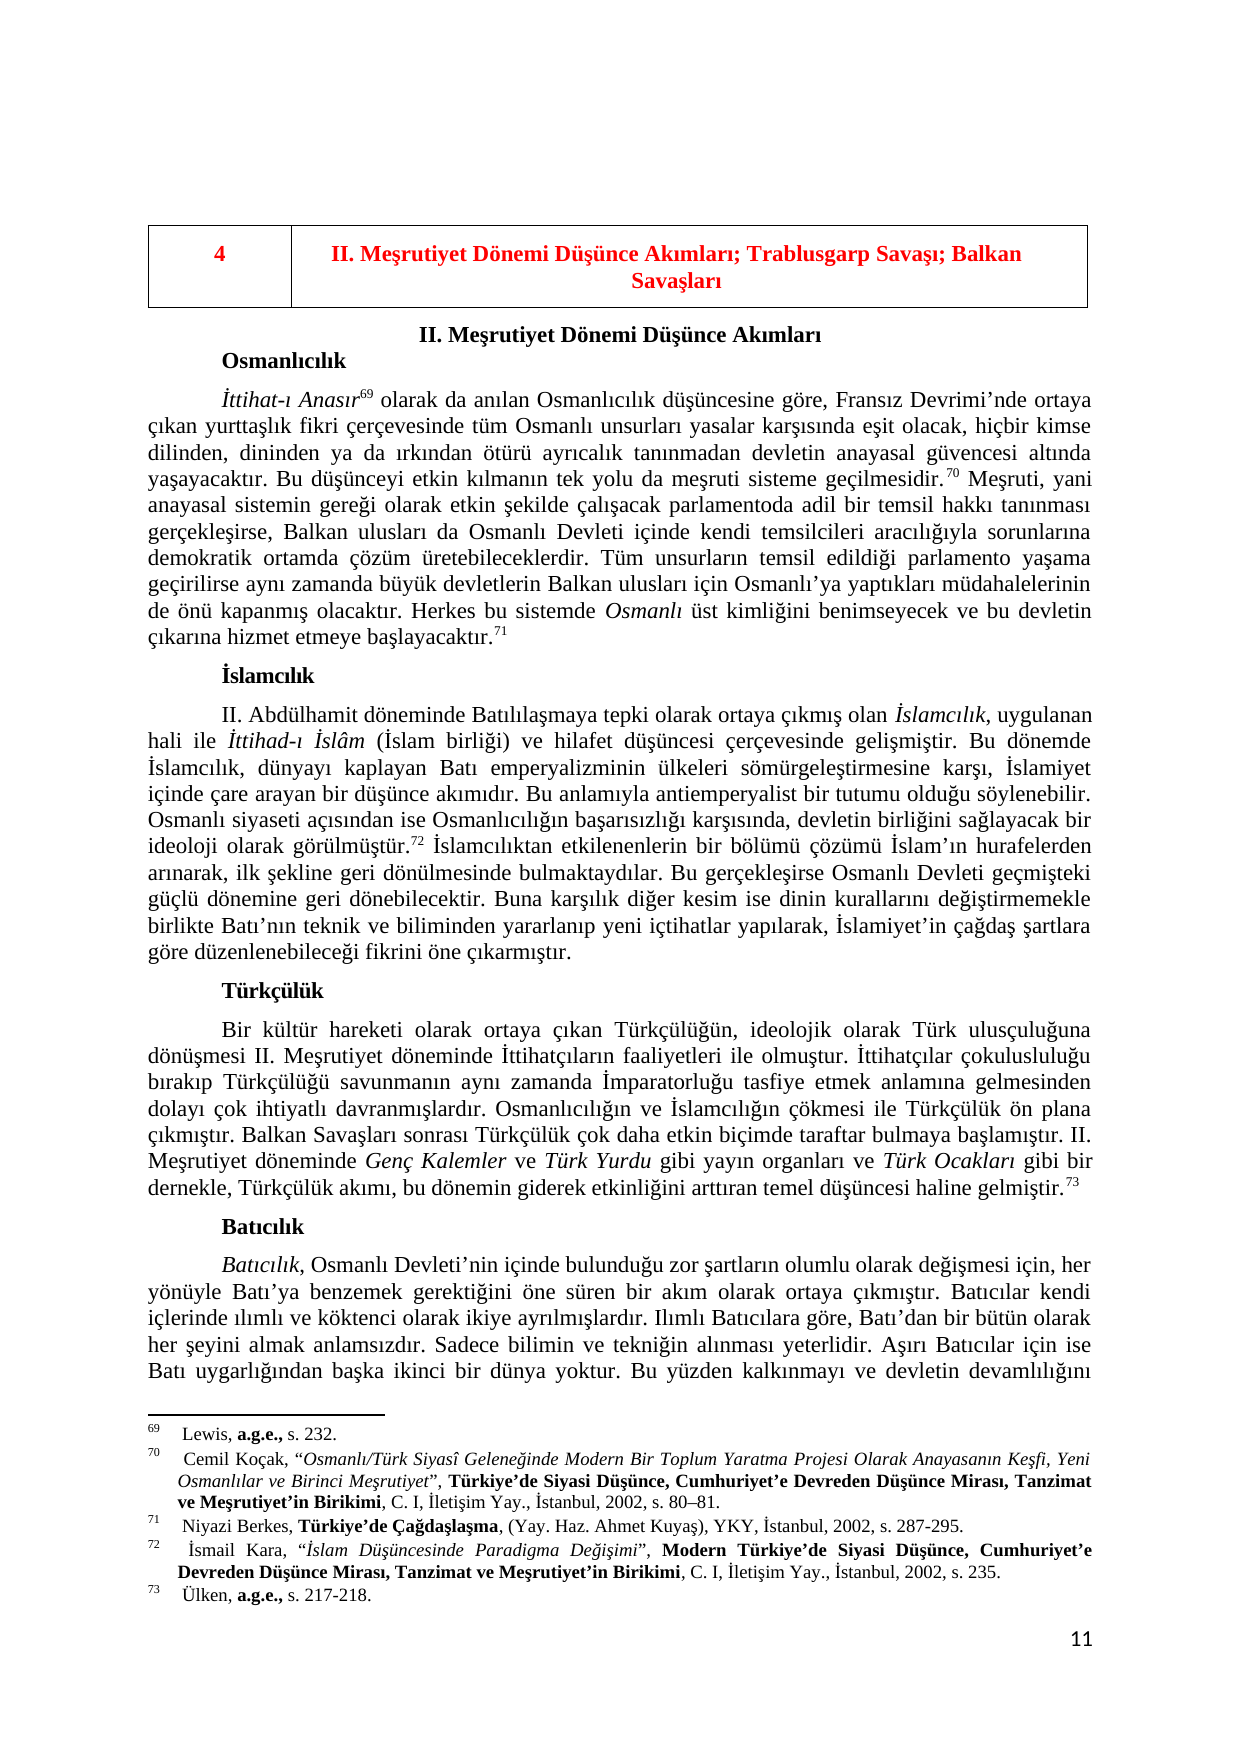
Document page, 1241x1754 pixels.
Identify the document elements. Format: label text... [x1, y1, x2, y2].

text İttihat-ı Anasır olarak da anılan Osmanlıcılık düşüncesine göre, Fransız Devrimi’nde ortaya çıkan yurttaşlık fikri çerçevesinde tüm Osmanlı unsurları yasalar karşısında eşit olacak, hiçbir kimse dilinden, dininden ya da ırkından ötürü ayrıcalık tanınmadan devletin anayasal güvencesi altında yaşayacaktır. Bu düşünceyi etkin kılmanın tek yolu da meşruti sisteme geçilmesidir. Meşruti, yani anayasal sistemin gereği olarak etkin şekilde çalışacak parlamentoda adil bir temsil hakkı tanınması gerçekleşirse, Balkan ulusları da Osmanlı Devleti içinde kendi temsilcileri aracılığıyla sorunlarına demokratik ortamda çözüm üretebileceklerdir. Tüm unsurların temsil edildiği parlamento yaşama geçirilirse aynı zamanda büyük devletlerin Balkan ulusları için Osmanlı’ya yaptıkları müdahalelerinin de önü kapanmış olacaktır. Herkes bu sistemde Osmanlı üst kimliğini benimseyecek ve bu devletin çıkarına hizmet etmeye başlayacaktır. [148, 386, 1093, 649]
table_header 4 [149, 226, 291, 307]
text II. Abdülhamit döneminde Batılılaşmaya tepki olarak ortaya çıkmış olan İslamcılık, uygulanan hali ile İttihad-ı İslâm (İslam birliği) ve hilafet düşüncesi çerçevesinde gelişmiştir. Bu dönemde İslamcılık, dünyayı kaplayan Batı emperyalizminin ülkeleri sömürgeleştirmesine karşı, İslamiyet içinde çare arayan bir düşünce akımıdır. Bu anlamıyla antiemperyalist bir tutumu olduğu söylenebilir. Osmanlı siyaseti açısından ise Osmanlıcılığın başarısızlığı karşısında, devletin birliğini sağlayacak bir ideoloji olarak görülmüştür. İslamcılıktan etkilenenlerin bir bölümü çözümü İslam’ın hurafelerden arınarak, ilk şekline geri dönülmesinde bulmaktaydılar. Bu gerçekleşirse Osmanlı Devleti geçmişteki güçlü dönemine geri dönebilecektir. Buna karşılık diğer kesim ise dinin kurallarını değiştirmemekle birlikte Batı’nın teknik ve biliminden yararlanıp yeni içtihatlar yapılarak, İslamiyet’in çağdaş şartlara göre düzenlenebileceği fikrini öne çıkarmıştır. [148, 701, 1093, 964]
text Osmanlıcılık [148, 347, 1093, 373]
text İslamcılık [148, 662, 1093, 688]
text II. Meşrutiyet Dönemi Düşünce Akımları [148, 321, 1093, 347]
text Türkçülük [148, 977, 1093, 1003]
table_header II. Meşrutiyet Dönemi Düşünce Akımları; Trablusgarp Savaşı; Balkan Savaşları [292, 226, 1087, 307]
text Batıcılık [148, 1213, 1093, 1239]
text Bir kültür hareketi olarak ortaya çıkan Türkçülüğün, ideolojik olarak Türk ulusçuluğuna dönüşmesi II. Meşrutiyet döneminde İttihatçıların faaliyetleri ile olmuştur. İttihatçılar çokulusluluğu bırakıp Türkçülüğü savunmanın aynı zamanda İmparatorluğu tasfiye etmek anlamına gelmesinden dolayı çok ihtiyatlı davranmışlardır. Osmanlıcılığın ve İslamcılığın çökmesi ile Türkçülük ön plana çıkmıştır. Balkan Savaşları sonrası Türkçülük çok daha etkin biçimde taraftar bulmaya başlamıştır. II. Meşrutiyet döneminde Genç Kalemler ve Türk Yurdu gibi yayın organları ve Türk Ocakları gibi bir dernekle, Türkçülük akımı, bu dönemin giderek etkinliğini arttıran temel düşüncesi haline gelmiştir. [148, 1016, 1093, 1200]
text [148, 1252, 1093, 1383]
